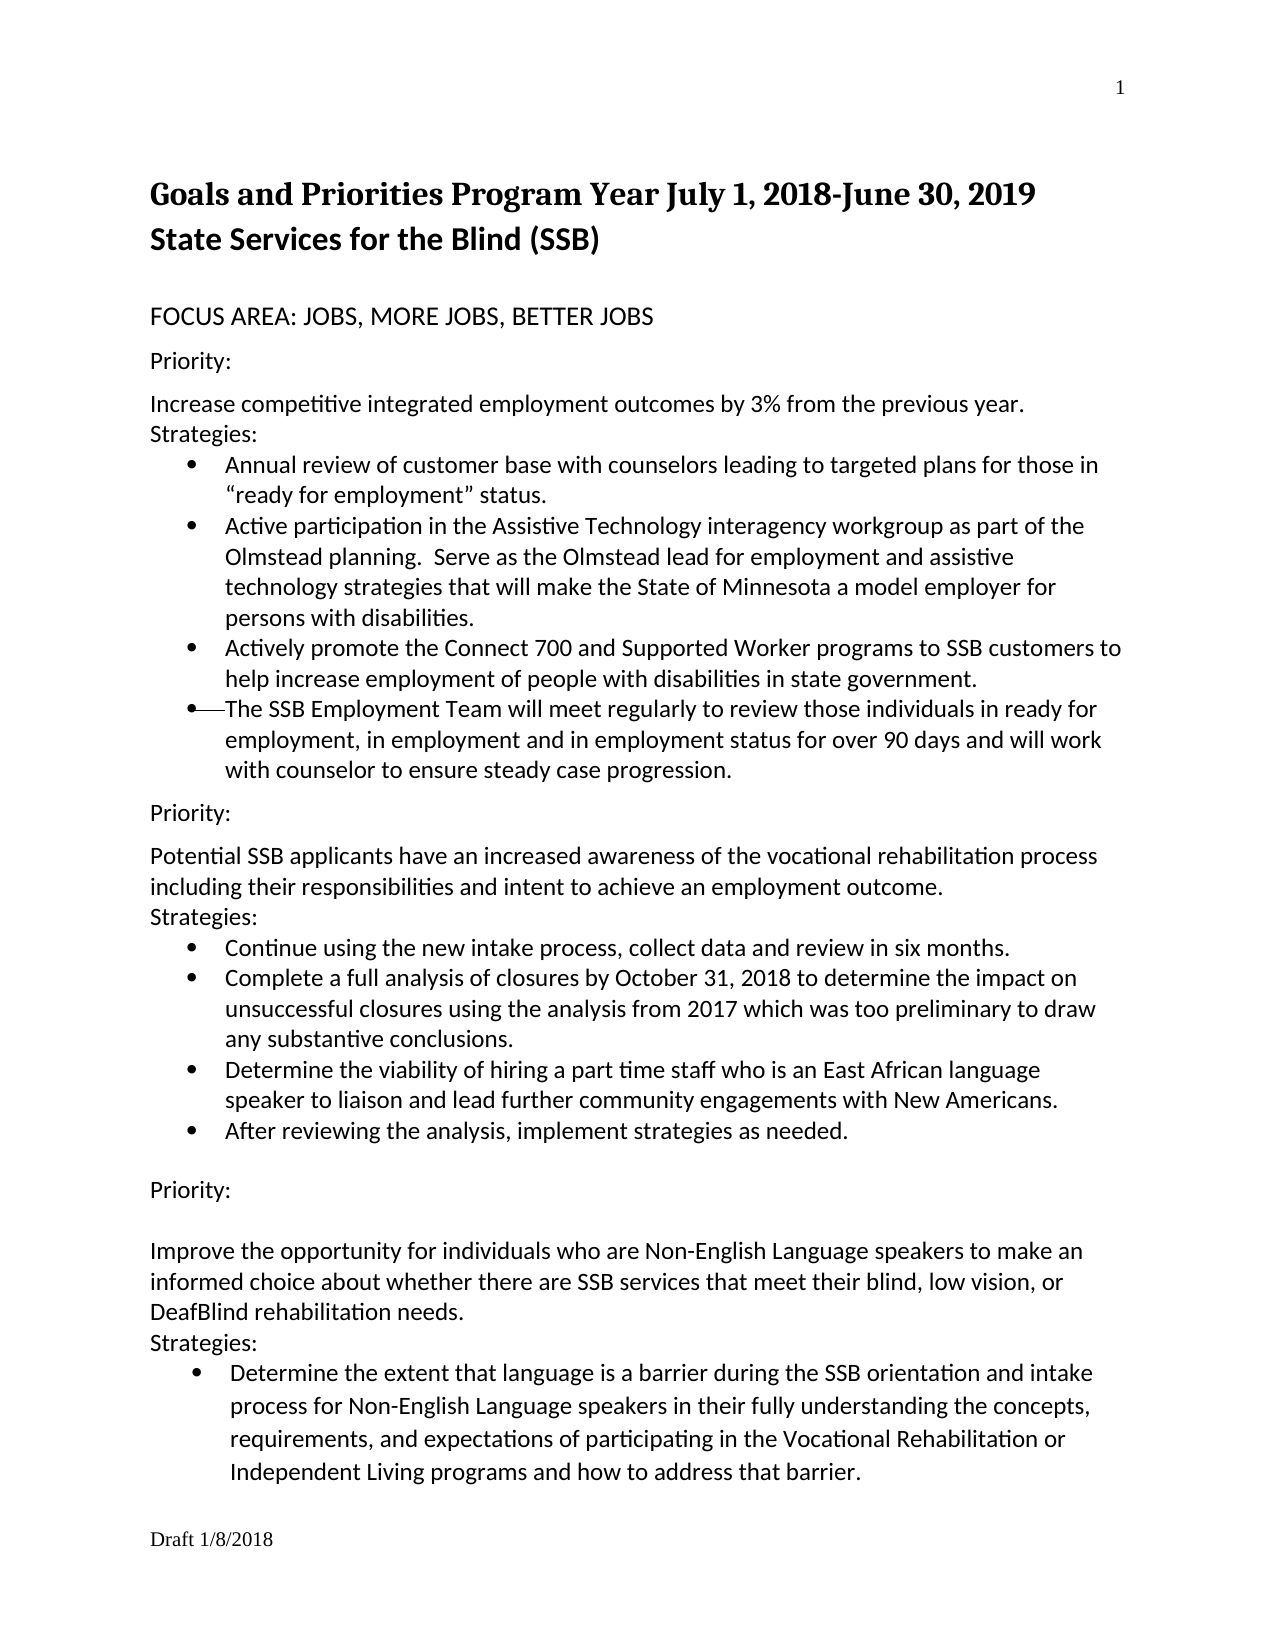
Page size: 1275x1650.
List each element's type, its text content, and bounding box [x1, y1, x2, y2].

subtitle State Services for the Blind (SSB) [150, 217, 1125, 258]
subtitle Priority: [150, 797, 1125, 828]
list Annual review of customer base with counselors leading to targeted plans for those in “ready for employment” status. [187, 449, 1125, 510]
subtitle Goals and Priorities Program Year July 1, 2018-June 30, 2019 [150, 175, 1125, 213]
list Complete a full analysis of closures by October 31, 2018 to determine the impact on unsuccessful closures using the analysis from 2017 which was too preliminary to draw any substantive conclusions. [187, 962, 1125, 1054]
text Increase competitive integrated employment outcomes by 3% from the previous year. [150, 388, 1125, 419]
subtitle FOCUS AREA: JOBS, MORE JOBS, BETTER JOBS [150, 299, 1125, 333]
list Active participation in the Assistive Technology interagency workgroup as part of the Olmstead planning. Serve as the Olmstead lead for employment and assistive technology strategies that will make the State of Minnesota a model employer for persons with disabilities. [187, 510, 1125, 632]
subtitle Priority: [150, 345, 1125, 376]
list After reviewing the analysis, implement strategies as needed. [187, 1115, 1125, 1146]
list The SSB Employment Team will meet regularly to review those individuals in ready for employment, in employment and in employment status for over 90 days and will work with counselor to ensure steady case progression. [187, 693, 1125, 785]
text Improve the opportunity for individuals who are Non-English Language speakers to make an informed choice about whether there are SSB services that meet their blind, low vision, or DeafBlind rehabilitation needs. [150, 1235, 1125, 1327]
list Actively promote the Connect 700 and Supported Worker programs to SSB customers to help increase employment of people with disabilities in state government. [187, 632, 1125, 693]
text Strategies: [150, 1327, 1125, 1357]
subtitle Strategies: [150, 419, 1125, 449]
text Potential SSB applicants have an increased awareness of the vocational rehabilitation process including their responsibilities and intent to achieve an employment outcome. [150, 840, 1125, 901]
text Priority: [150, 1174, 1125, 1205]
list Determine the extent that language is a barrier during the SSB orientation and intake process for Non-English Language speakers in their fully understanding the concepts, requirements, and expectations of participating in the Vocational Rehabilitation or Independent Living programs and how to address that barrier. [192, 1357, 1125, 1487]
list Continue using the new intake process, collect data and review in six months. [187, 932, 1125, 962]
text Strategies: [150, 901, 1125, 932]
list Determine the viability of hiring a part time staff who is an East African language speaker to liaison and lead further community engagements with New Americans. [187, 1054, 1125, 1115]
